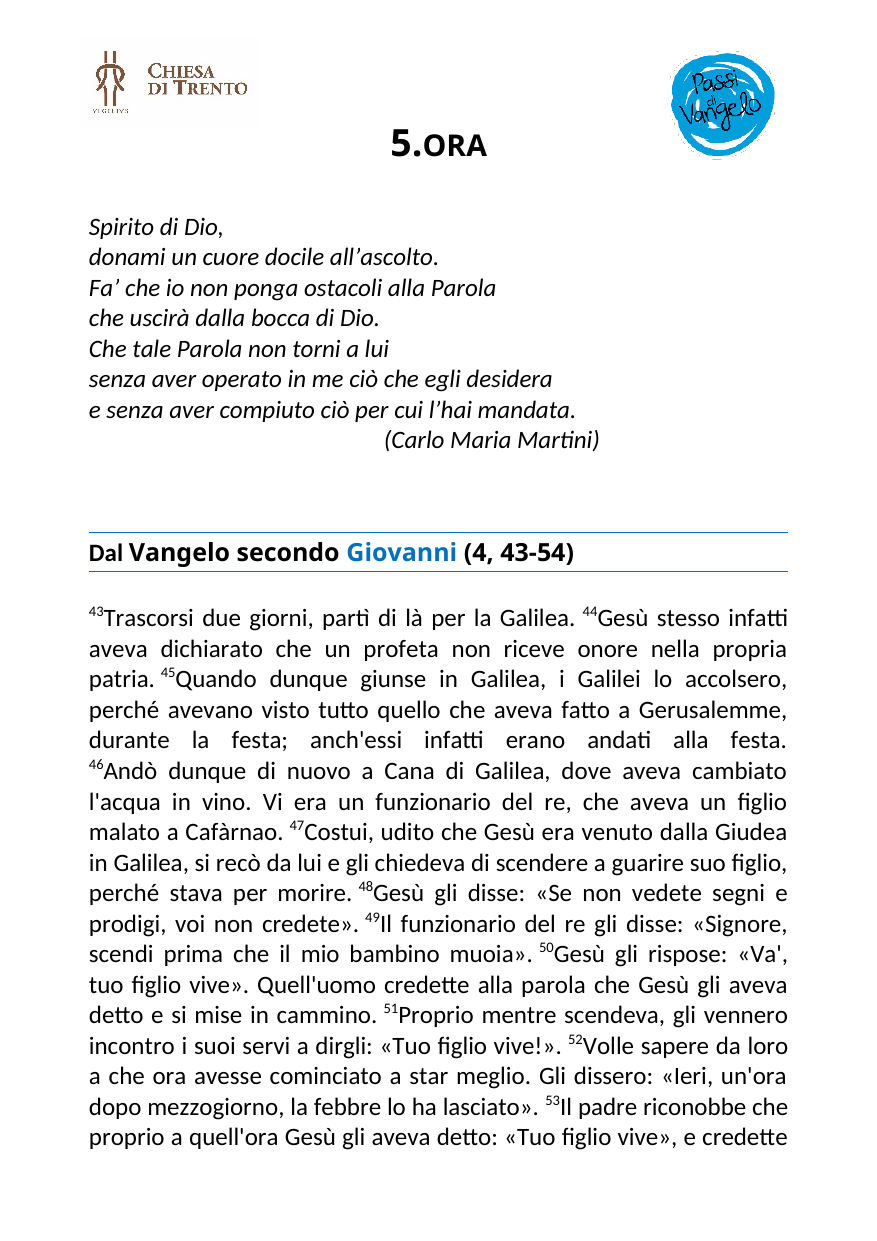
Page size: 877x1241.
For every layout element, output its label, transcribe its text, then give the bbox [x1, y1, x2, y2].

text Spirito di Dio, [89, 211, 788, 241]
text 5.ora [89, 117, 788, 168]
text donami un cuore docile all’ascolto. Fa’ che io non ponga ostacoli alla Parola che uscirà dalla bocca di Dio. Che tale Parola non torni a lui senza aver operato in me ciò che egli desidera e senza aver compiuto ciò per cui l’hai mandata. [89, 241, 788, 424]
text Dal Vangelo secondo Giovanni (4, 43-54) [89, 533, 788, 571]
text (Carlo Maria Martini) [310, 424, 788, 455]
picture [78, 36, 261, 127]
picture [654, 43, 795, 164]
